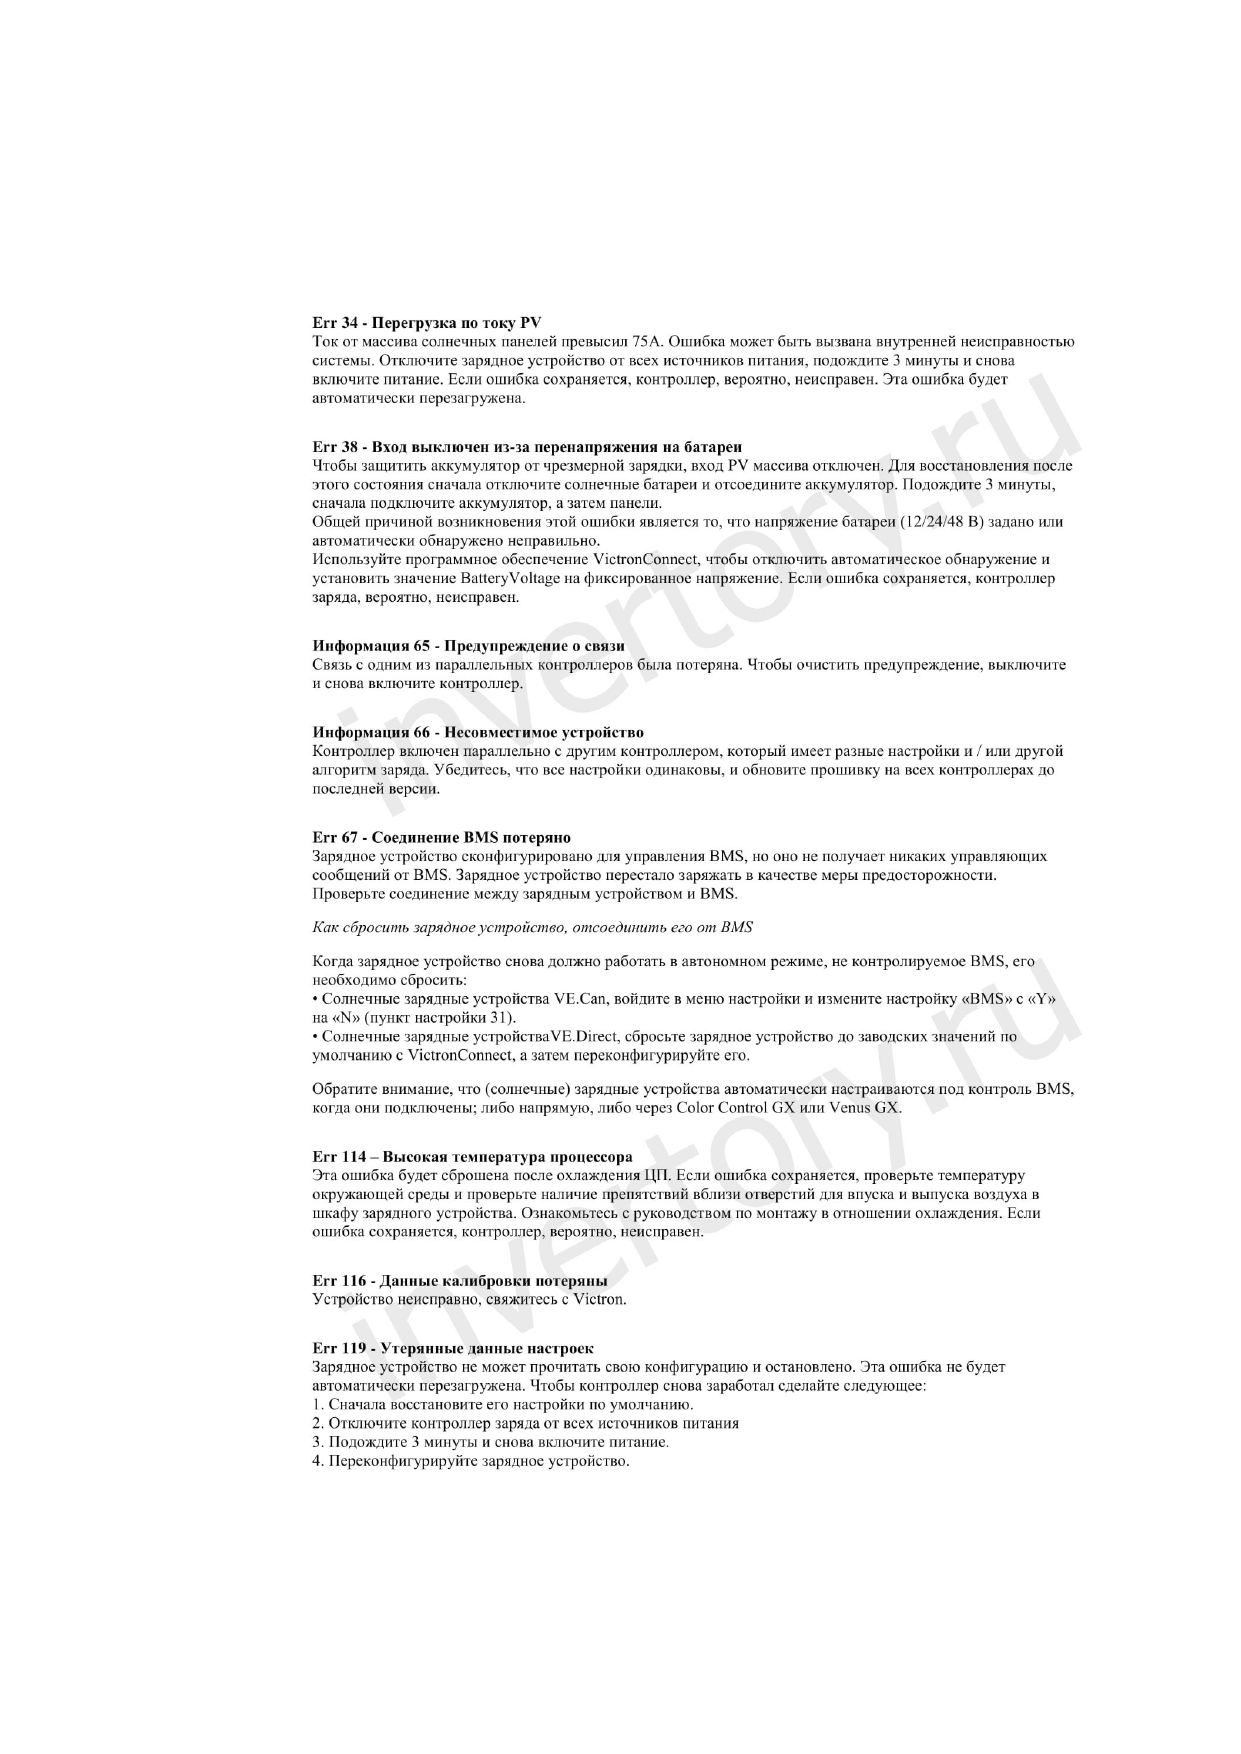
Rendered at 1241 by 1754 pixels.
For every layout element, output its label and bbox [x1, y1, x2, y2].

picture [173, 221, 1145, 1595]
